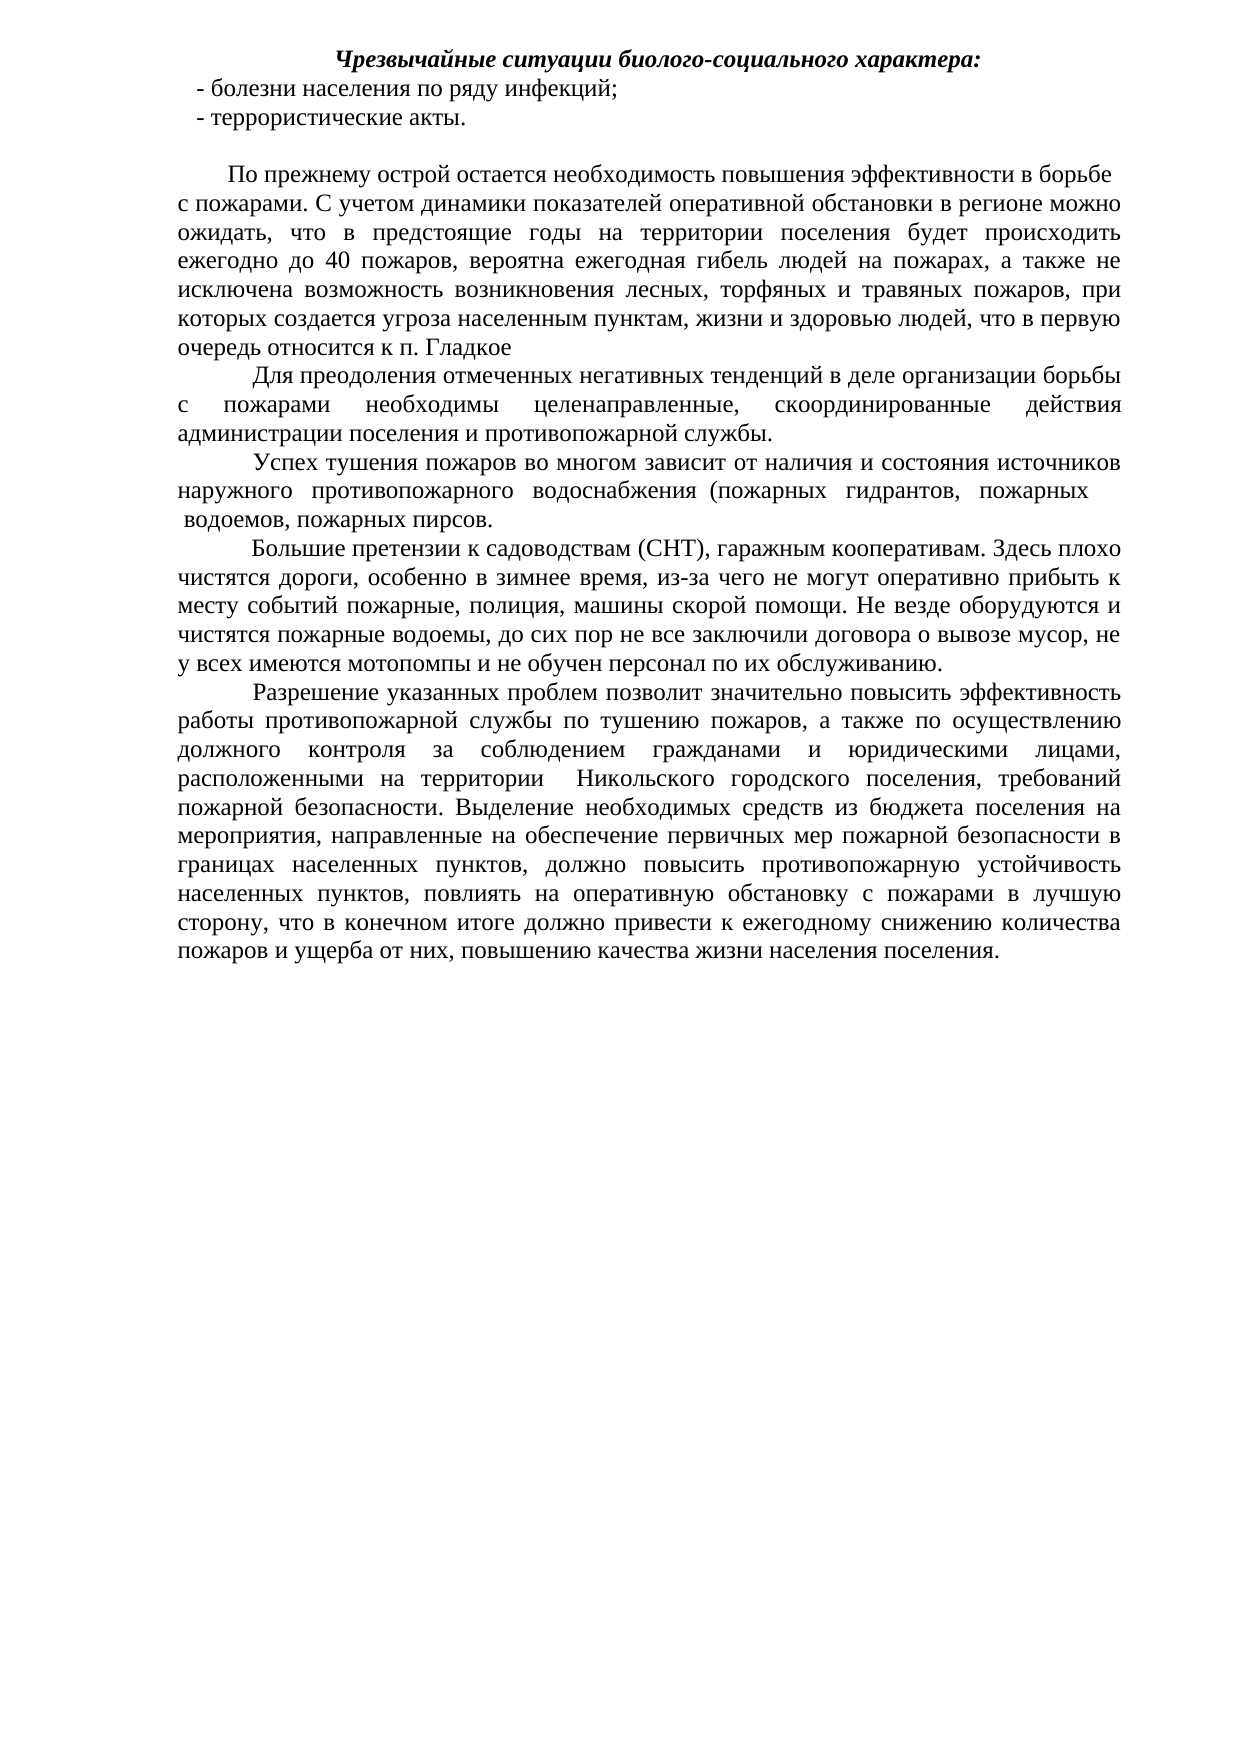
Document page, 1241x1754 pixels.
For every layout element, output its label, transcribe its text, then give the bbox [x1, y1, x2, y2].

text Разрешение указанных проблем позволит значительно повысить эффективность работы противопожарной службы по тушению пожаров, а также по осуществлению должного контроля за соблюдением гражданами и юридическими лицами, расположенными на территории Никольского городского поселения, требований пожарной безопасности. Выделение необходимых средств из бюджета поселения на мероприятия, направленные на обеспечение первичных мер пожарной безопасности в границах населенных пунктов, должно повысить противопожарную устойчивость населенных пунктов, повлиять на оперативную обстановку с пожарами в лучшую сторону, что в конечном итоге должно привести к ежегодному снижению количества пожаров и ущерба от них, повышению качества жизни населения поселения. [177, 677, 1122, 964]
text Чрезвычайные ситуации биолого-социального характера: [140, 44, 1122, 73]
text По прежнему острой остается необходимость повышения эффективности в борьбе [140, 159, 1122, 188]
text Успех тушения пожаров во многом зависит от наличия и состояния источников наружного противопожарного водоснабжения (пожарных гидрантов, пожарных [177, 447, 1122, 504]
text - террористические акты. [140, 102, 1122, 131]
text водоемов, пожарных пирсов. [177, 504, 1122, 533]
text Большие претензии к садоводствам (СНТ), гаражным кооперативам. Здесь плохо чистятся дороги, особенно в зимнее время, из-за чего не могут оперативно прибыть к месту событий пожарные, полиция, машины скорой помощи. Не везде оборудуются и чистятся пожарные водоемы, до сих пор не все заключили договора о вывозе мусор, не у всех имеются мотопомпы и не обучен персонал по их обслуживанию. [177, 533, 1122, 677]
text Для преодоления отмеченных негативных тенденций в деле организации борьбы с пожарами необходимы целенаправленные, скоординированные действия администрации поселения и противопожарной службы. [177, 361, 1122, 447]
text - болезни населения по ряду инфекций; [140, 73, 1122, 102]
text с пожарами. С учетом динамики показателей оперативной обстановки в регионе можно ожидать, что в предстоящие годы на территории поселения будет происходить ежегодно до 40 пожаров, вероятна ежегодная гибель людей на пожарах, а также не исключена возможность возникновения лесных, торфяных и травяных пожаров, при которых создается угроза населенным пунктам, жизни и здоровью людей, что в первую очередь относится к п. Гладкое [177, 188, 1122, 361]
